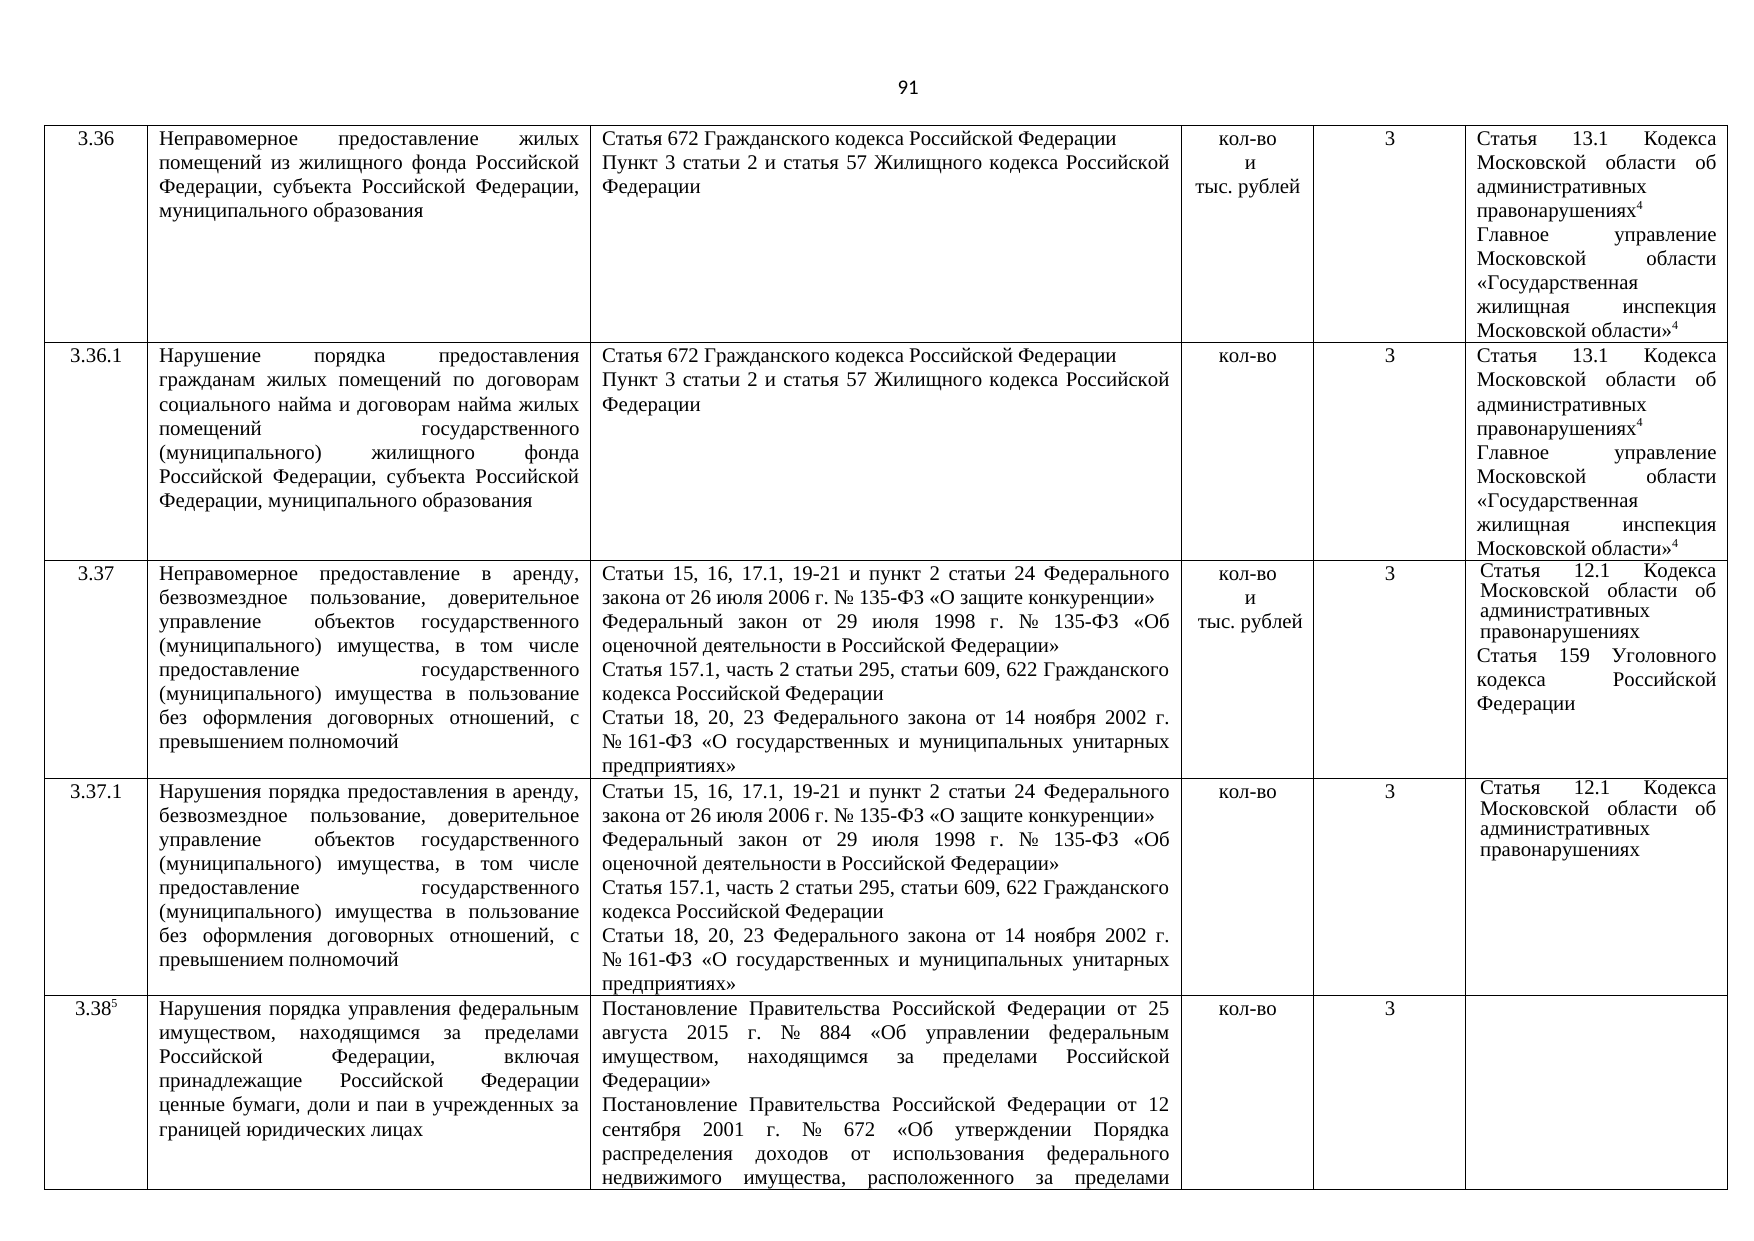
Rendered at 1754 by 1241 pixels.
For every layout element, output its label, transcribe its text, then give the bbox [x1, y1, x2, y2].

table_cell 3.385 [45, 996, 147, 1189]
table_cell Статьи 15, 16, 17.1, 19-21 и пункт 2 статьи 24 Федерального закона от 26 июля 2006 г. № 135-ФЗ «О защите конкуренции» Федеральный закон от 29 июля 1998 г. № 135-ФЗ «Об оценочной деятельности в Российской Федерации» Статья 157.1, часть 2 статьи 295, статьи 609, 622 Гражданского кодекса Российской Федерации Статьи 18, 20, 23 Федерального закона от 14 ноября 2002 г. № 161-ФЗ «О государственных и муниципальных унитарных предприятиях» [591, 779, 1181, 995]
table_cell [148, 996, 590, 1189]
table_cell 3 [1314, 561, 1465, 777]
table_cell кол-во [1182, 996, 1313, 1189]
table_cell кол-во и тыс. рублей [1182, 561, 1313, 777]
table_cell 3.37 [45, 561, 147, 777]
table_cell 3.36 [45, 126, 147, 342]
table_cell Статья 12.1 Кодекса Московской области об административных правонарушениях Статья 159 Уголовного кодекса Российской Федерации [1466, 561, 1727, 777]
table_cell 3 [1314, 126, 1465, 342]
table_cell кол-во [1182, 343, 1313, 560]
table_cell Статья 672 Гражданского кодекса Российской Федерации Пункт 3 статьи 2 и статья 57 Жилищного кодекса Российской Федерации [591, 126, 1181, 342]
table_cell кол-во [1182, 779, 1313, 995]
table_cell [1466, 996, 1727, 1189]
table_cell Статьи 15, 16, 17.1, 19-21 и пункт 2 статьи 24 Федерального закона от 26 июля 2006 г. № 135-ФЗ «О защите конкуренции» Федеральный закон от 29 июля 1998 г. № 135-ФЗ «Об оценочной деятельности в Российской Федерации» Статья 157.1, часть 2 статьи 295, статьи 609, 622 Гражданского кодекса Российской Федерации Статьи 18, 20, 23 Федерального закона от 14 ноября 2002 г. № 161-ФЗ «О государственных и муниципальных унитарных предприятиях» [591, 561, 1181, 777]
table_cell Статья 12.1 Кодекса Московской области об административных правонарушениях [1466, 779, 1727, 995]
table_cell Статья 672 Гражданского кодекса Российской Федерации Пункт 3 статьи 2 и статья 57 Жилищного кодекса Российской Федерации [591, 343, 1181, 560]
table_cell 3 [1314, 996, 1465, 1189]
table_cell 3 [1314, 343, 1465, 560]
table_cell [591, 996, 1181, 1189]
table_cell 3.36.1 [45, 343, 147, 560]
table_cell Нарушение порядка предоставления гражданам жилых помещений по договорам социального найма и договорам найма жилых помещений государственного (муниципального) жилищного фонда Российской Федерации, субъекта Российской Федерации, муниципального образования [148, 343, 590, 560]
table_cell кол-во и тыс. рублей [1182, 126, 1313, 342]
table_cell 3 [1314, 779, 1465, 995]
table_cell Нарушения порядка предоставления в аренду, безвозмездное пользование, доверительное управление объектов государственного (муниципального) имущества, в том числе предоставление государственного (муниципального) имущества в пользование без оформления договорных отношений, с превышением полномочий [148, 779, 590, 995]
table_cell 3.37.1 [45, 779, 147, 995]
table_cell Неправомерное предоставление в аренду, безвозмездное пользование, доверительное управление объектов государственного (муниципального) имущества, в том числе предоставление государственного (муниципального) имущества в пользование без оформления договорных отношений, с превышением полномочий [148, 561, 590, 777]
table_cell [1466, 126, 1727, 342]
table_cell Неправомерное предоставление жилых помещений из жилищного фонда Российской Федерации, субъекта Российской Федерации, муниципального образования [148, 126, 590, 342]
